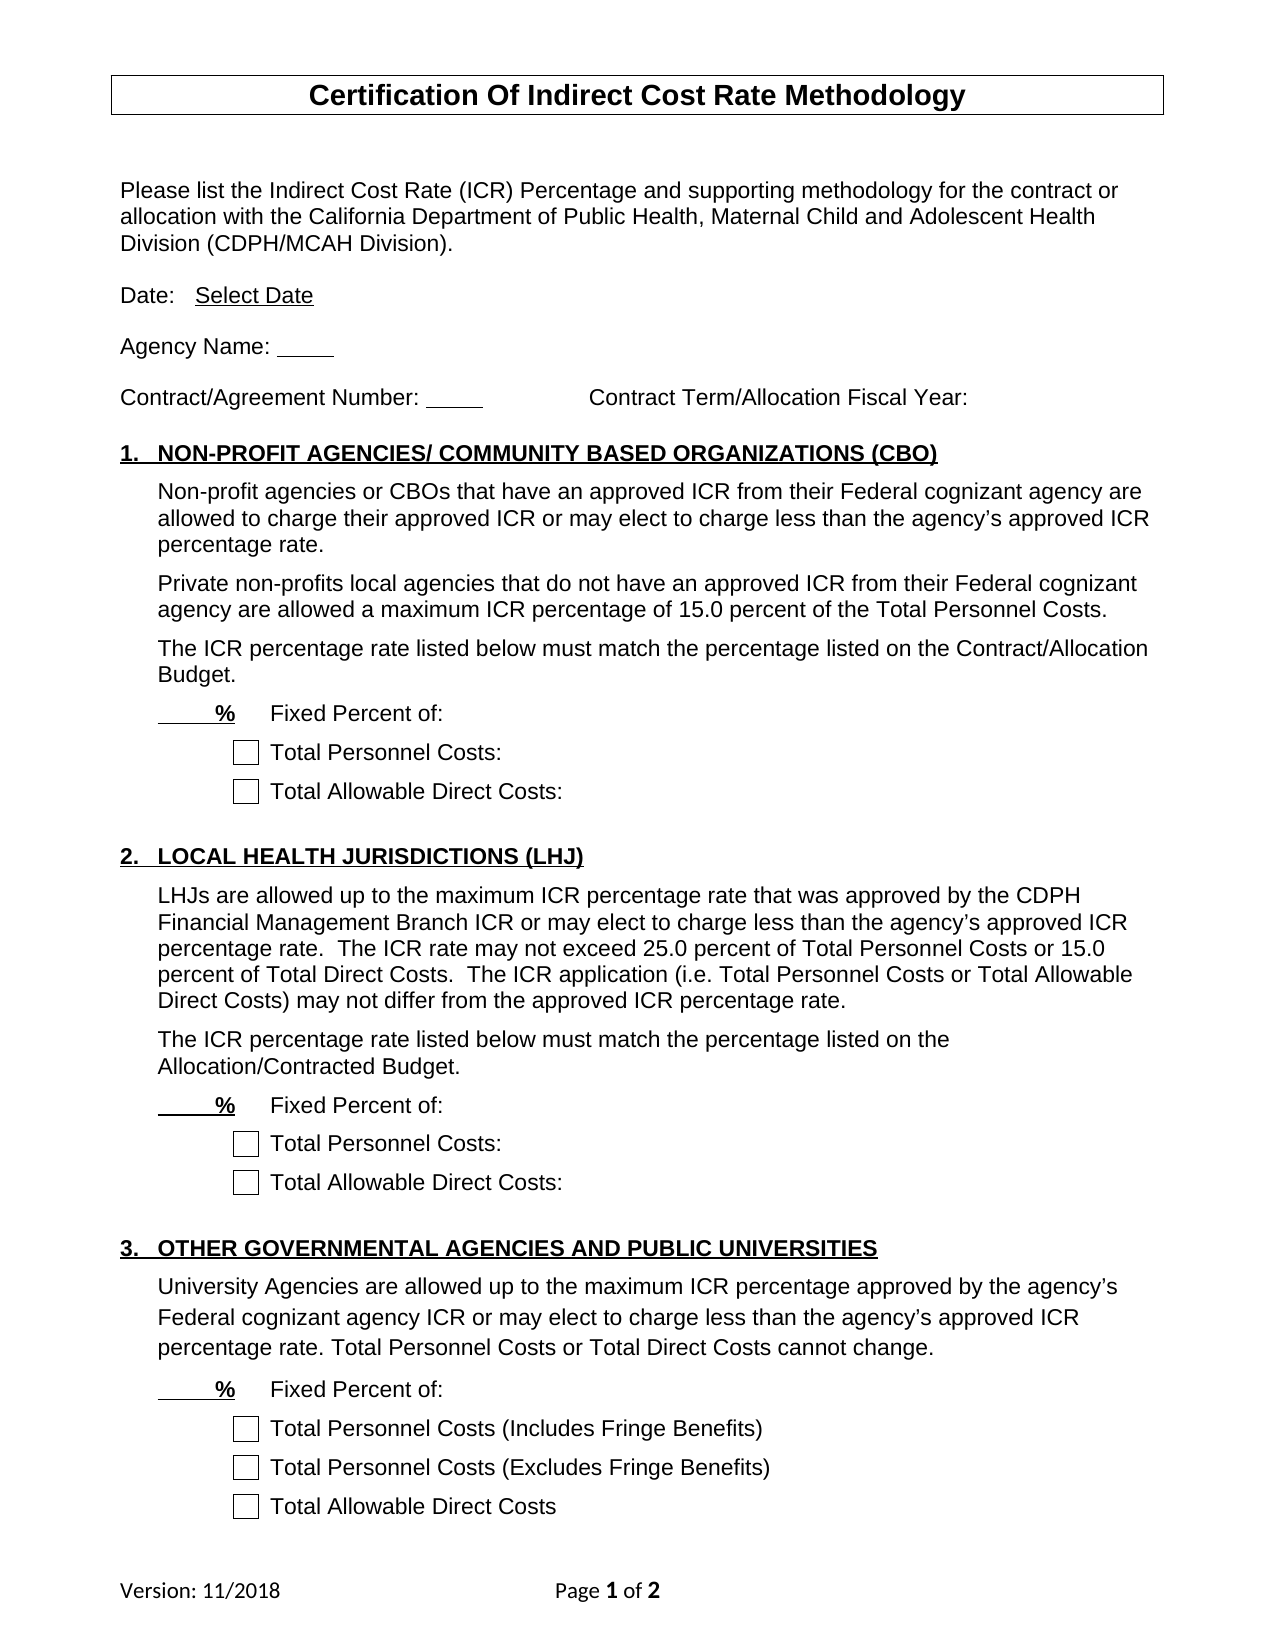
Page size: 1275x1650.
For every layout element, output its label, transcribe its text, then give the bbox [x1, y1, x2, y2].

text Private non-profits local agencies that do not have an approved ICR from their Federal cognizant agency are allowed a maximum ICR percentage of 15.0 percent of the Total Personnel Costs. [157, 570, 1155, 623]
text % Fixed Percent of: [157, 700, 1155, 727]
text Date: [120, 282, 1155, 308]
text Non-profit agencies or CBOs that have an approved ICR from their Federal cognizant agency are allowed to charge their approved ICR or may elect to charge less than the agency’s approved ICR percentage rate. [157, 478, 1155, 557]
list OTHER GOVERNMENTAL AGENCIES AND PUBLIC UNIVERSITIES [120, 1234, 1155, 1261]
text The ICR percentage rate listed below must match the percentage listed on the Contract/Allocation Budget. [157, 635, 1155, 688]
text LHJs are allowed up to the maximum ICR percentage rate that was approved by the CDPH Financial Management Branch ICR or may elect to charge less than the agency’s approved ICR percentage rate. The ICR rate may not exceed 25.0 percent of Total Personnel Costs or 15.0 percent of Total Direct Costs. The ICR application (i.e. Total Personnel Costs or Total Allowable Direct Costs) may not differ from the approved ICR percentage rate. [157, 882, 1155, 1014]
text Total Personnel Costs: [232, 1130, 1155, 1157]
text Total Allowable Direct Costs [232, 1493, 1155, 1519]
text Total Personnel Costs (Excludes Fringe Benefits) [232, 1454, 1155, 1481]
list University Agencies are allowed up to the maximum ICR percentage approved by the agency’s Federal cognizant agency ICR or may elect to charge less than the agency’s approved ICR percentage rate. Total Personnel Costs or Total Direct Costs cannot change. [157, 1273, 1155, 1360]
text Total Personnel Costs (Includes Fringe Benefits) [232, 1415, 1155, 1442]
list NON-PROFIT AGENCIES/ COMMUNITY BASED ORGANIZATIONS (CBO) [120, 439, 1155, 466]
text Contract/Agreement Number: Contract Term/Allocation Fiscal Year: [120, 384, 1155, 411]
text Total Allowable Direct Costs: [232, 1169, 1155, 1196]
text % Fixed Percent of: [157, 1376, 1155, 1403]
text Agency Name: [120, 333, 1155, 359]
text Total Personnel Costs: [232, 739, 1155, 766]
text The ICR percentage rate listed below must match the percentage listed on the Allocation/Contracted Budget. [157, 1026, 1155, 1079]
text % Fixed Percent of: [157, 1092, 1155, 1118]
text Please list the Indirect Cost Rate (ICR) Percentage and supporting methodology for the contract or allocation with the California Department of Public Health, Maternal Child and Adolescent Health Division (CDPH/MCAH Division). [120, 177, 1155, 256]
list LOCAL HEALTH JURISDICTIONS (LHJ) [120, 843, 1155, 869]
text Total Allowable Direct Costs: [232, 778, 1155, 804]
